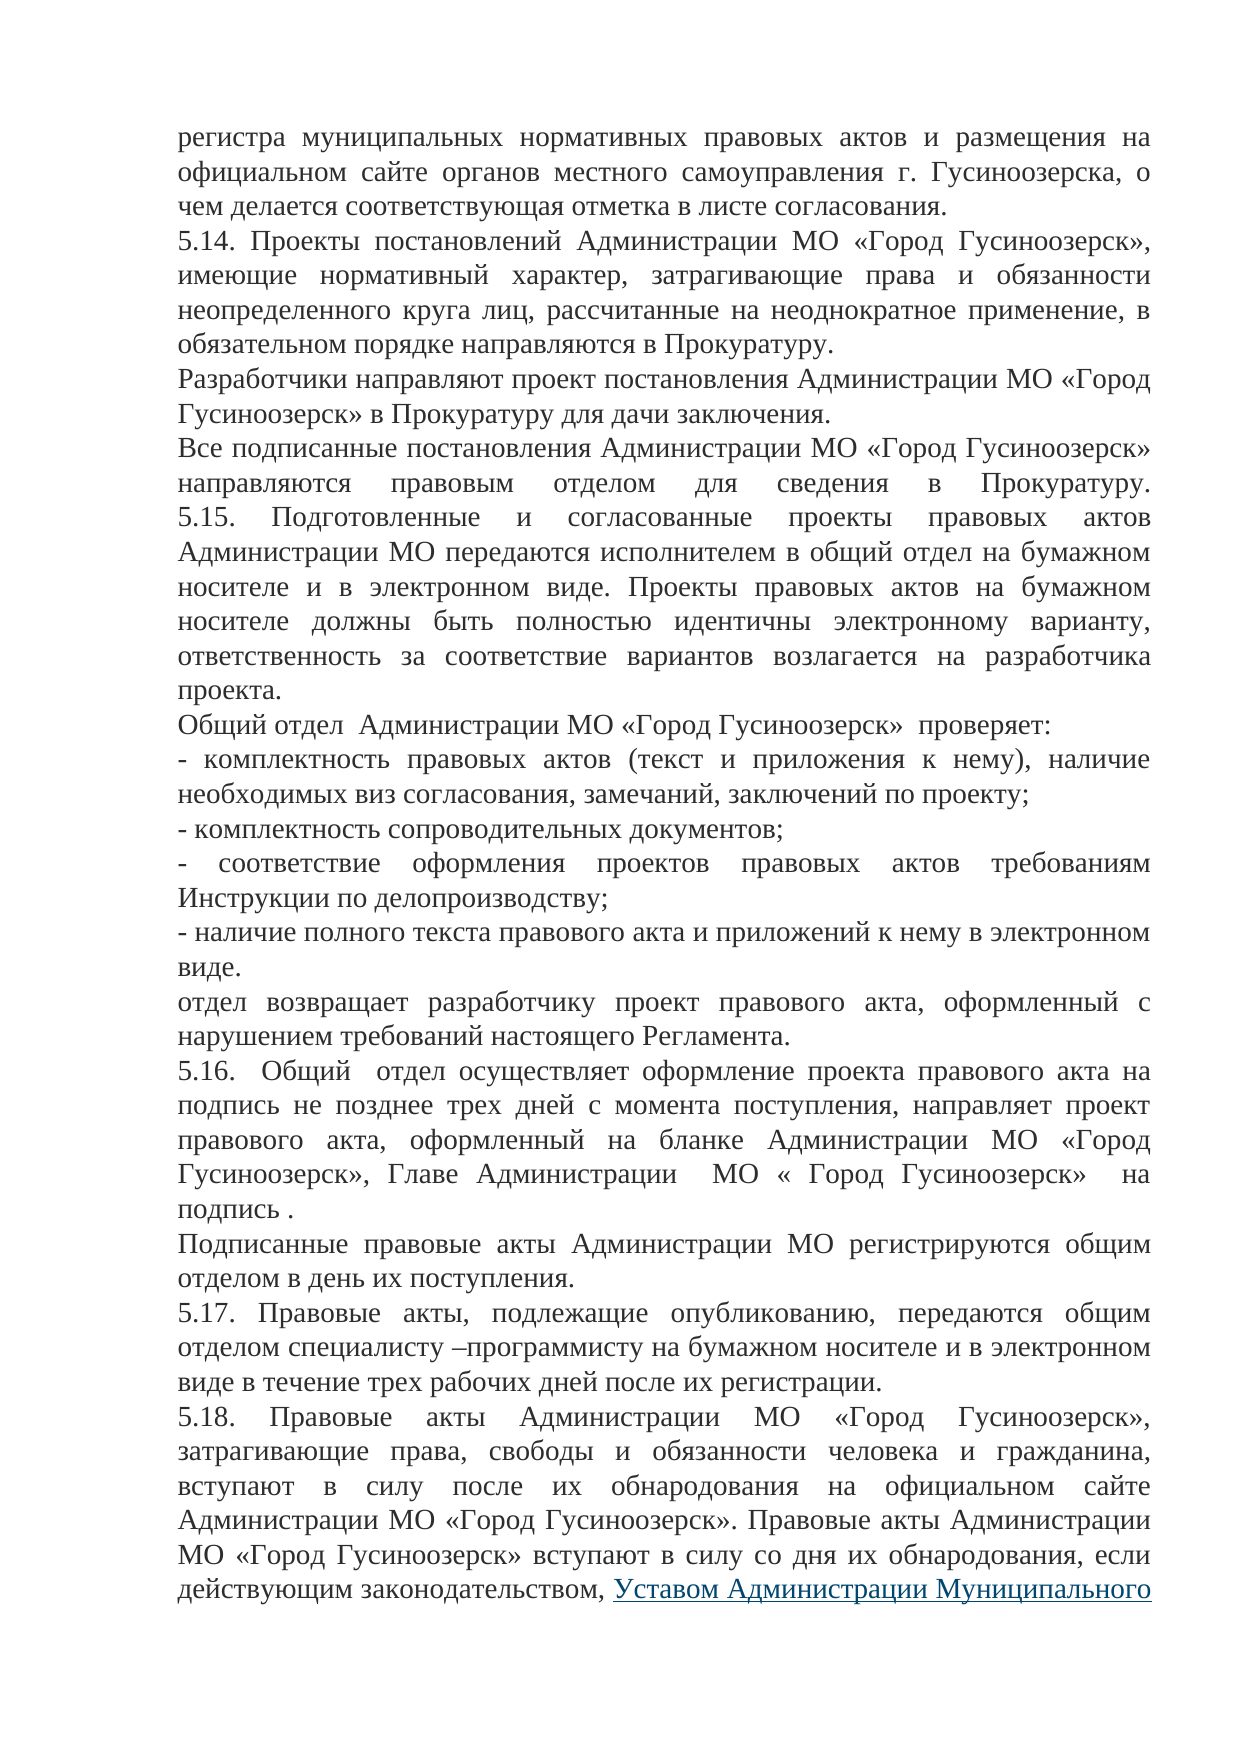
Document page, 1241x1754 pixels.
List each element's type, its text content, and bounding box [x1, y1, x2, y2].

text 5.17. Правовые акты, подлежащие опубликованию, передаются общим отделом специалисту –программисту на бумажном носителе и в электронном виде в течение трех рабочих дней после их регистрации. [177, 1294, 1152, 1398]
text 5.14. Проекты постановлений Администрации МО «Город Гусиноозерск», имеющие нормативный характер, затрагивающие права и обязанности неопределенного круга лиц, рассчитанные на неоднократное применение, в обязательном порядке направляются в Прокуратуру. [177, 222, 1152, 360]
text Общий отдел Администрации МО «Город Гусиноозерск» проверяет: [177, 706, 1152, 741]
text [177, 118, 1152, 222]
text Разработчики направляют проект постановления Администрации МО «Город Гусиноозерск» в Прокуратуру для дачи заключения. [177, 360, 1152, 429]
text Подписанные правовые акты Администрации МО регистрируются общим отделом в день их поступления. [177, 1225, 1152, 1294]
text - комплектность правовых актов (текст и приложения к нему), наличие необходимых виз согласования, замечаний, заключений по проекту; [177, 741, 1152, 810]
text - соответствие оформления проектов правовых актов требованиям Инструкции по делопроизводству; [177, 844, 1152, 913]
text отдел возвращает разработчику проект правового акта, оформленный с нарушением требований настоящего Регламента. [177, 983, 1152, 1052]
text - наличие полного текста правового акта и приложений к нему в электронном виде. [177, 913, 1152, 983]
text - комплектность сопроводительных документов; [177, 810, 1152, 844]
text 5.16. Общий отдел осуществляет оформление проекта правового акта на подпись не позднее трех дней с момента поступления, направляет проект правового акта, оформленный на бланке Администрации МО «Город Гусиноозерск», Главе Администрации МО « Город Гусиноозерск» на подпись . [177, 1052, 1152, 1225]
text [177, 1398, 1152, 1605]
text Все подписанные постановления Администрации МО «Город Гусиноозерск» направляются правовым отделом для сведения в Прокуратуру. 5.15. Подготовленные и согласованные проекты правовых актов Администрации МО передаются исполнителем в общий отдел на бумажном носителе и в электронном виде. Проекты правовых актов на бумажном носителе должны быть полностью идентичны электронному варианту, ответственность за соответствие вариантов возлагается на разработчика проекта. [177, 429, 1152, 706]
